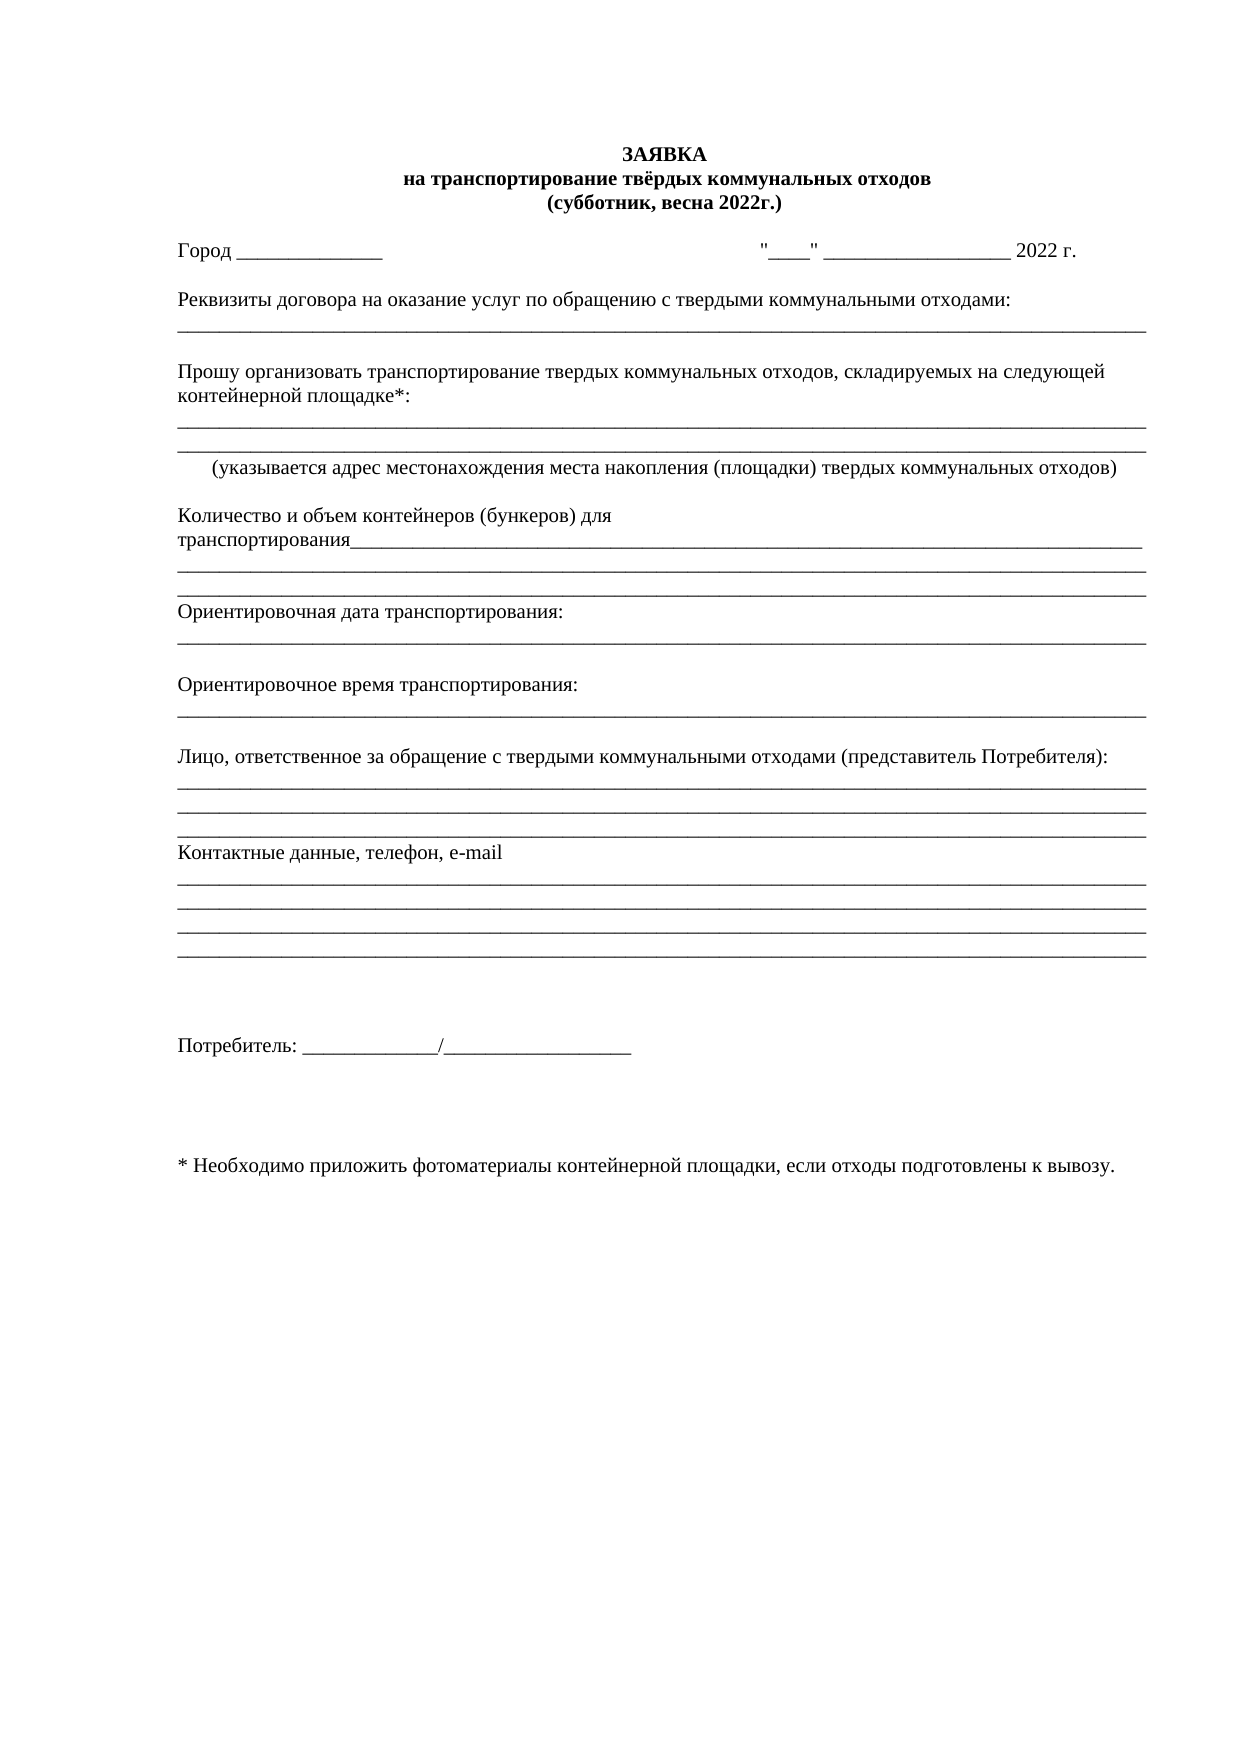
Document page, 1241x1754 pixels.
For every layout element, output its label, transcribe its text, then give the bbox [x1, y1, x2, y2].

text __________________________________________________________________________________________________________________________________________________________________________________________ [177, 792, 1152, 840]
text __________________________________________________________________________________________________________________________________________________________________________________________ [177, 551, 1152, 599]
text * Необходимо приложить фотоматериалы контейнерной площадки, если отходы подготовлены к вывозу. [177, 1153, 1152, 1177]
text _____________________________________________________________________________________________ [177, 912, 1152, 936]
text __________________________________________________________________________________________________________________________________________________________________________________________ [177, 407, 1152, 455]
text (субботник, весна 2022г.) [177, 190, 1152, 214]
text Город ______________ "____" __________________ 2022 г. [177, 238, 1152, 262]
text на транспортирование твёрдых коммунальных отходов [177, 166, 1152, 190]
text Лицо, ответственное за обращение с твердыми коммунальными отходами (представитель Потребителя): _____________________________________________________________________________________________ [177, 744, 1152, 792]
text (указывается адрес местонахождения места накопления (площадки) твердых коммунальных отходов) [177, 455, 1152, 479]
text Ориентировочное время транспортирования: _____________________________________________________________________________________________ [177, 672, 1152, 720]
text _____________________________________________________________________________________________ [177, 936, 1152, 960]
text Реквизиты договора на оказание услуг по обращению с твердыми коммунальными отходами: _____________________________________________________________________________________________ [177, 287, 1152, 335]
text Потребитель: _____________/__________________ [177, 1032, 1152, 1057]
text _____________________________________________________________________________________________ [177, 888, 1152, 912]
text Контактные данные, телефон, e-mail _____________________________________________________________________________________________ [177, 840, 1152, 888]
text ЗАЯВКА [177, 142, 1152, 166]
text Количество и объем контейнеров (бункеров) для транспортирования____________________________________________________________________________ [177, 503, 1152, 551]
text Ориентировочная дата транспортирования: _____________________________________________________________________________________________ [177, 599, 1152, 647]
text Прошу организовать транспортирование твердых коммунальных отходов, складируемых на следующей контейнерной площадке*: [177, 359, 1152, 407]
